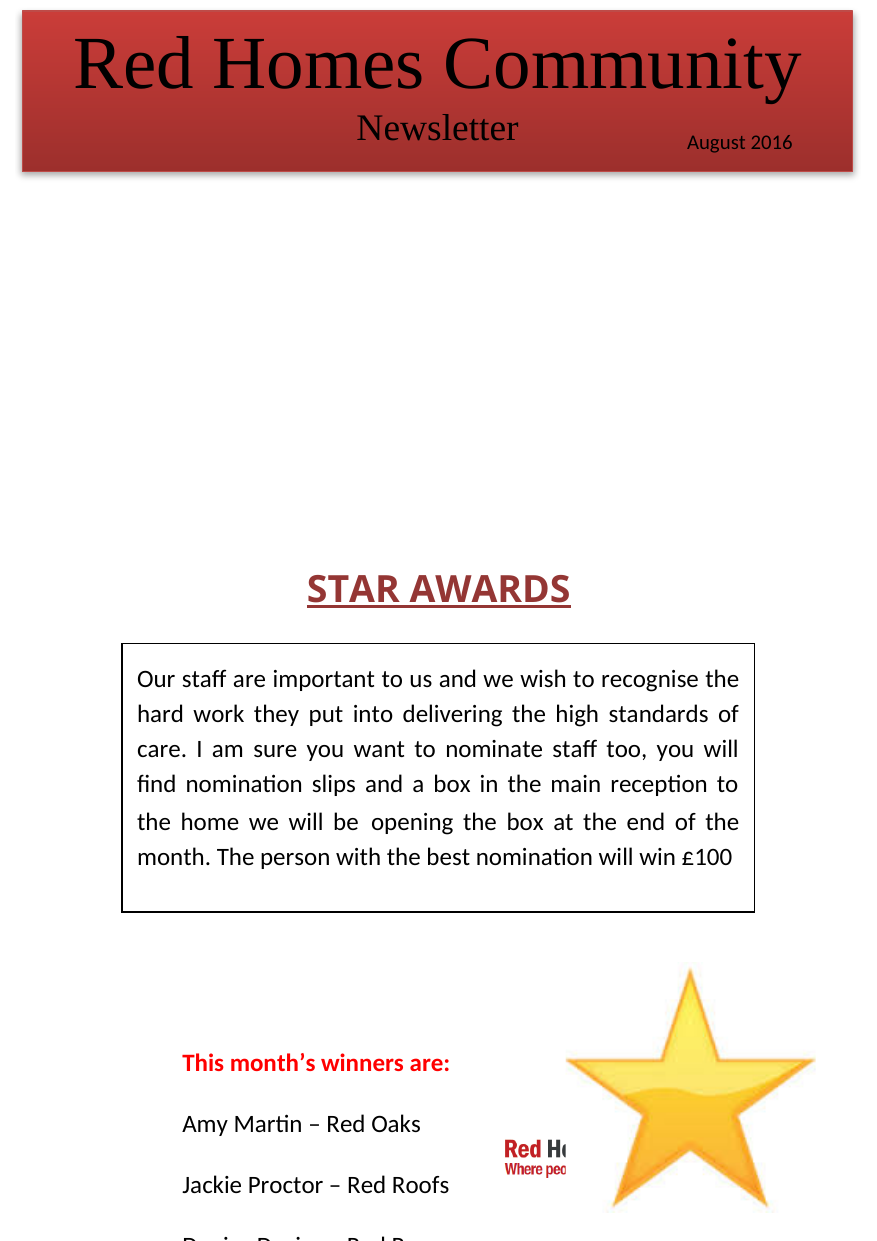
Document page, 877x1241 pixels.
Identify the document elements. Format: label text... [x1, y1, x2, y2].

picture [503, 962, 816, 1213]
text STAR AWARDS [150, 562, 727, 613]
